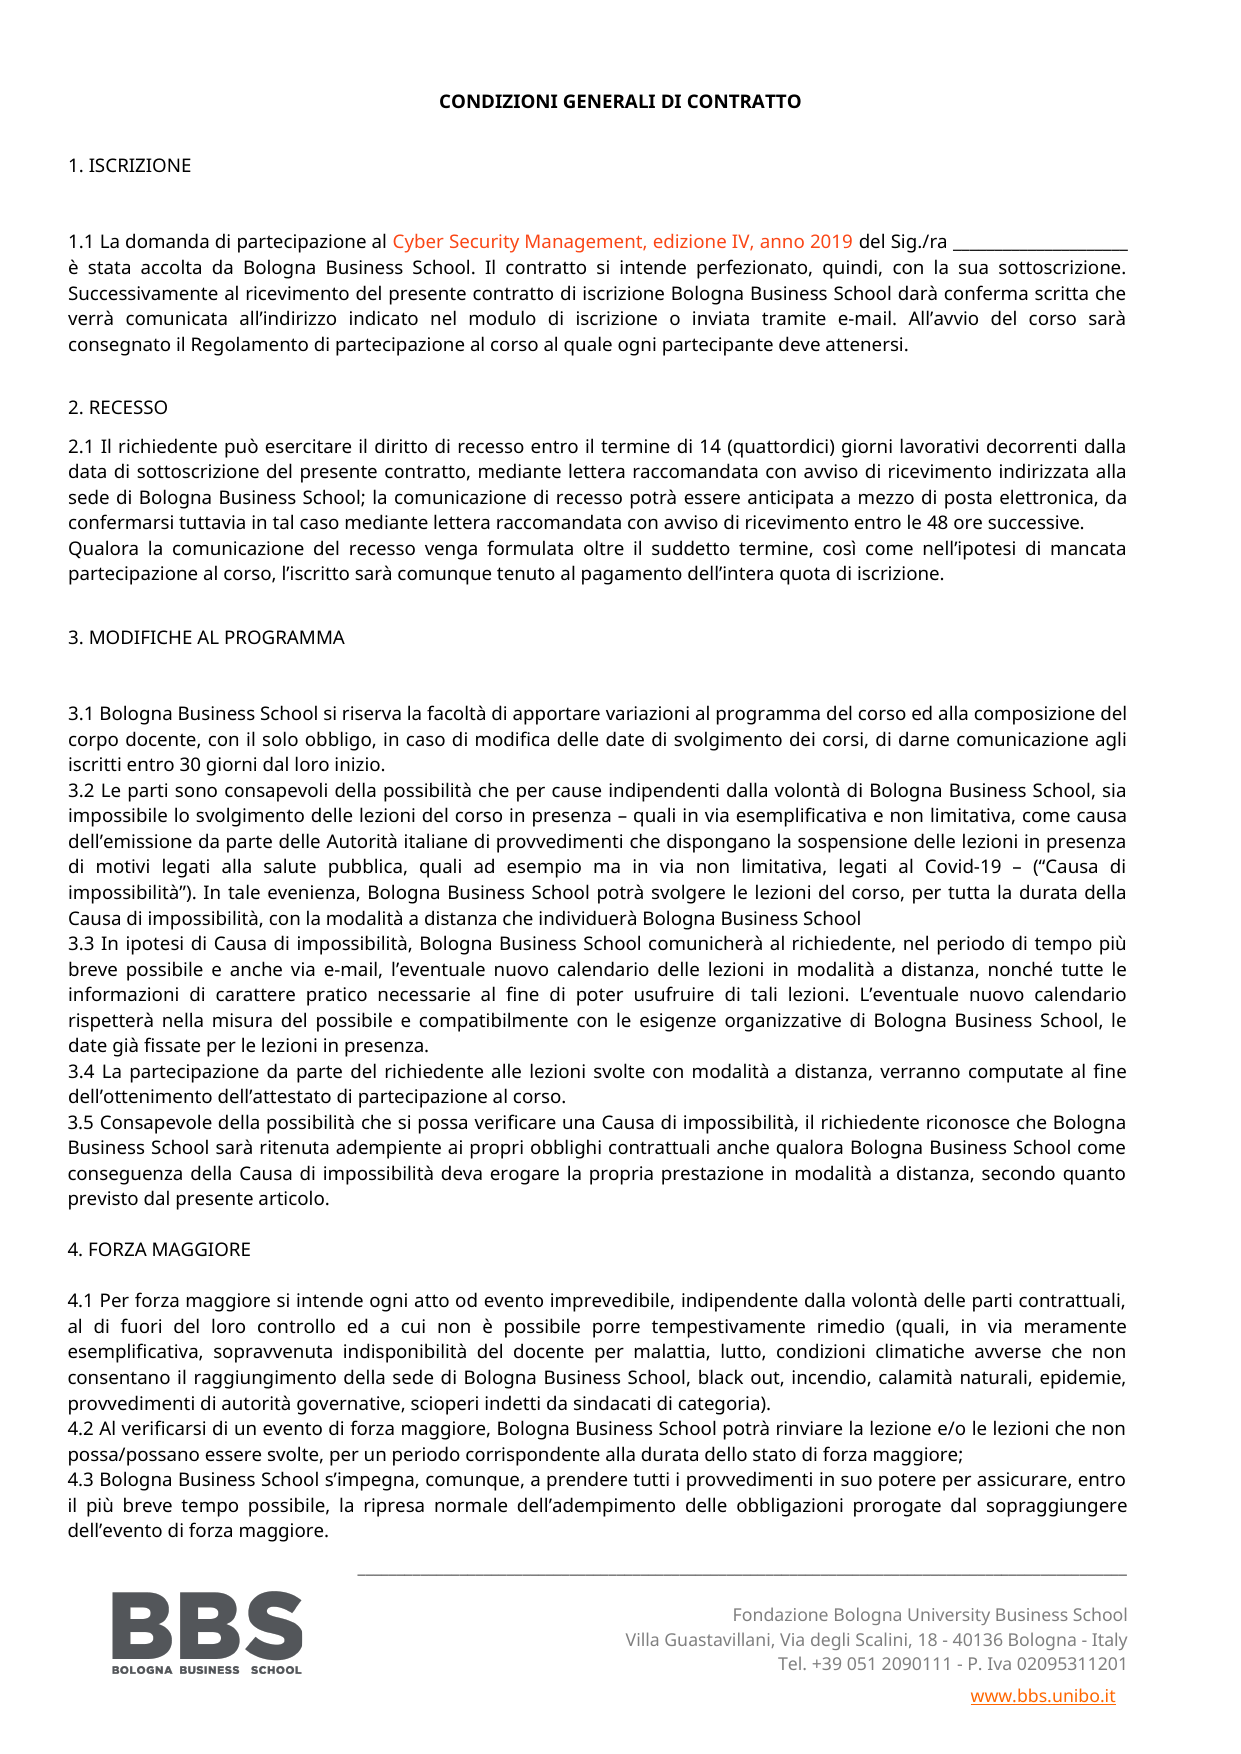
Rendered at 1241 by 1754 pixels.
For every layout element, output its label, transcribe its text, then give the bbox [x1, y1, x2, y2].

text 4. FORZA MAGGIORE [67, 1237, 1128, 1262]
text 3. MODIFICHE AL PROGRAMMA [68, 624, 1128, 650]
text 3.3 In ipotesi di Causa di impossibilità, Bologna Business School comunicherà al richiedente, nel periodo di tempo più breve possibile e anche via e-mail, l’eventuale nuovo calendario delle lezioni in modalità a distanza, nonché tutte le informazioni di carattere pratico necessarie al fine di poter usufruire di tali lezioni. L’eventuale nuovo calendario rispetterà nella misura del possibile e compatibilmente con le esigenze organizzative di Bologna Business School, le date già fissate per le lezioni in presenza. [68, 930, 1128, 1058]
text CONDIZIONI GENERALI DI CONTRATTO [112, 89, 1128, 114]
text 4.3 Bologna Business School s’impegna, comunque, a prendere tutti i provvedimenti in suo potere per assicurare, entro il più breve tempo possibile, la ripresa normale dell’adempimento delle obbligazioni prorogate dal sopraggiungere dell’evento di forza maggiore. [67, 1466, 1128, 1543]
text Qualora la comunicazione del recesso venga formulata oltre il suddetto termine, così come nell’ipotesi di mancata partecipazione al corso, l’iscritto sarà comunque tenuto al pagamento dell’intera quota di iscrizione. [68, 535, 1128, 586]
text 3.2 Le parti sono consapevoli della possibilità che per cause indipendenti dalla volontà di Bologna Business School, sia impossibile lo svolgimento delle lezioni del corso in presenza – quali in via esemplificativa e non limitativa, come causa dell’emissione da parte delle Autorità italiane di provvedimenti che dispongano la sospensione delle lezioni in presenza di motivi legati alla salute pubblica, quali ad esempio ma in via non limitativa, legati al Covid-19 – (“Causa di impossibilità”). In tale evenienza, Bologna Business School potrà svolgere le lezioni del corso, per tutta la durata della Causa di impossibilità, con la modalità a distanza che individuerà Bologna Business School [68, 777, 1128, 930]
text 3.4 La partecipazione da parte del richiedente alle lezioni svolte con modalità a distanza, verranno computate al fine dell’ottenimento dell’attestato di partecipazione al corso. [68, 1058, 1128, 1109]
text 3.5 Consapevole della possibilità che si possa verificare una Causa di impossibilità, il richiedente riconosce che Bologna Business School sarà ritenuta adempiente ai propri obblighi contrattuali anche qualora Bologna Business School come conseguenza della Causa di impossibilità deva erogare la propria prestazione in modalità a distanza, secondo quanto previsto dal presente articolo. [67, 1109, 1128, 1211]
text 3.1 Bologna Business School si riserva la facoltà di apportare variazioni al programma del corso ed alla composizione del corpo docente, con il solo obbligo, in caso di modifica delle date di svolgimento dei corsi, di darne comunicazione agli iscritti entro 30 giorni dal loro inizio. [68, 701, 1128, 777]
text 4.1 Per forza maggiore si intende ogni atto od evento imprevedibile, indipendente dalla volontà delle parti contrattuali, al di fuori del loro controllo ed a cui non è possibile porre tempestivamente rimedio (quali, in via meramente esemplificativa, sopravvenuta indisponibilità del docente per malattia, lutto, condizioni climatiche avverse che non consentano il raggiungimento della sede di Bologna Business School, black out, incendio, calamità naturali, epidemie, provvedimenti di autorità governative, scioperi indetti da sindacati di categoria). [67, 1288, 1128, 1415]
picture [112, 1591, 303, 1674]
text 2. RECESSO [68, 395, 1128, 420]
text 1.1 La domanda di partecipazione al Cyber Security Management, edizione IV, anno 2019 del Sig./ra è stata accolta da Bologna Business School. Il contratto si intende perfezionato, quindi, con la sua sottoscrizione. Successivamente al ricevimento del presente contratto di iscrizione Bologna Business School darà conferma scritta che verrà comunicata all’indirizzo indicato nel modulo di iscrizione o inviata tramite e-mail. All’avvio del corso sarà consegnato il Regolamento di partecipazione al corso al quale ogni partecipante deve attenersi. [68, 229, 1128, 356]
text 1. ISCRIZIONE [68, 152, 1128, 178]
text 2.1 Il richiedente può esercitare il diritto di recesso entro il termine di 14 (quattordici) giorni lavorativi decorrenti dalla data di sottoscrizione del presente contratto, mediante lettera raccomandata con avviso di ricevimento indirizzata alla sede di Bologna Business School; la comunicazione di recesso potrà essere anticipata a mezzo di posta elettronica, da confermarsi tuttavia in tal caso mediante lettera raccomandata con avviso di ricevimento entro le 48 ore successive. [68, 433, 1128, 535]
text 4.2 Al verificarsi di un evento di forza maggiore, Bologna Business School potrà rinviare la lezione e/o le lezioni che non possa/possano essere svolte, per un periodo corrispondente alla durata dello stato di forza maggiore; [67, 1415, 1128, 1466]
